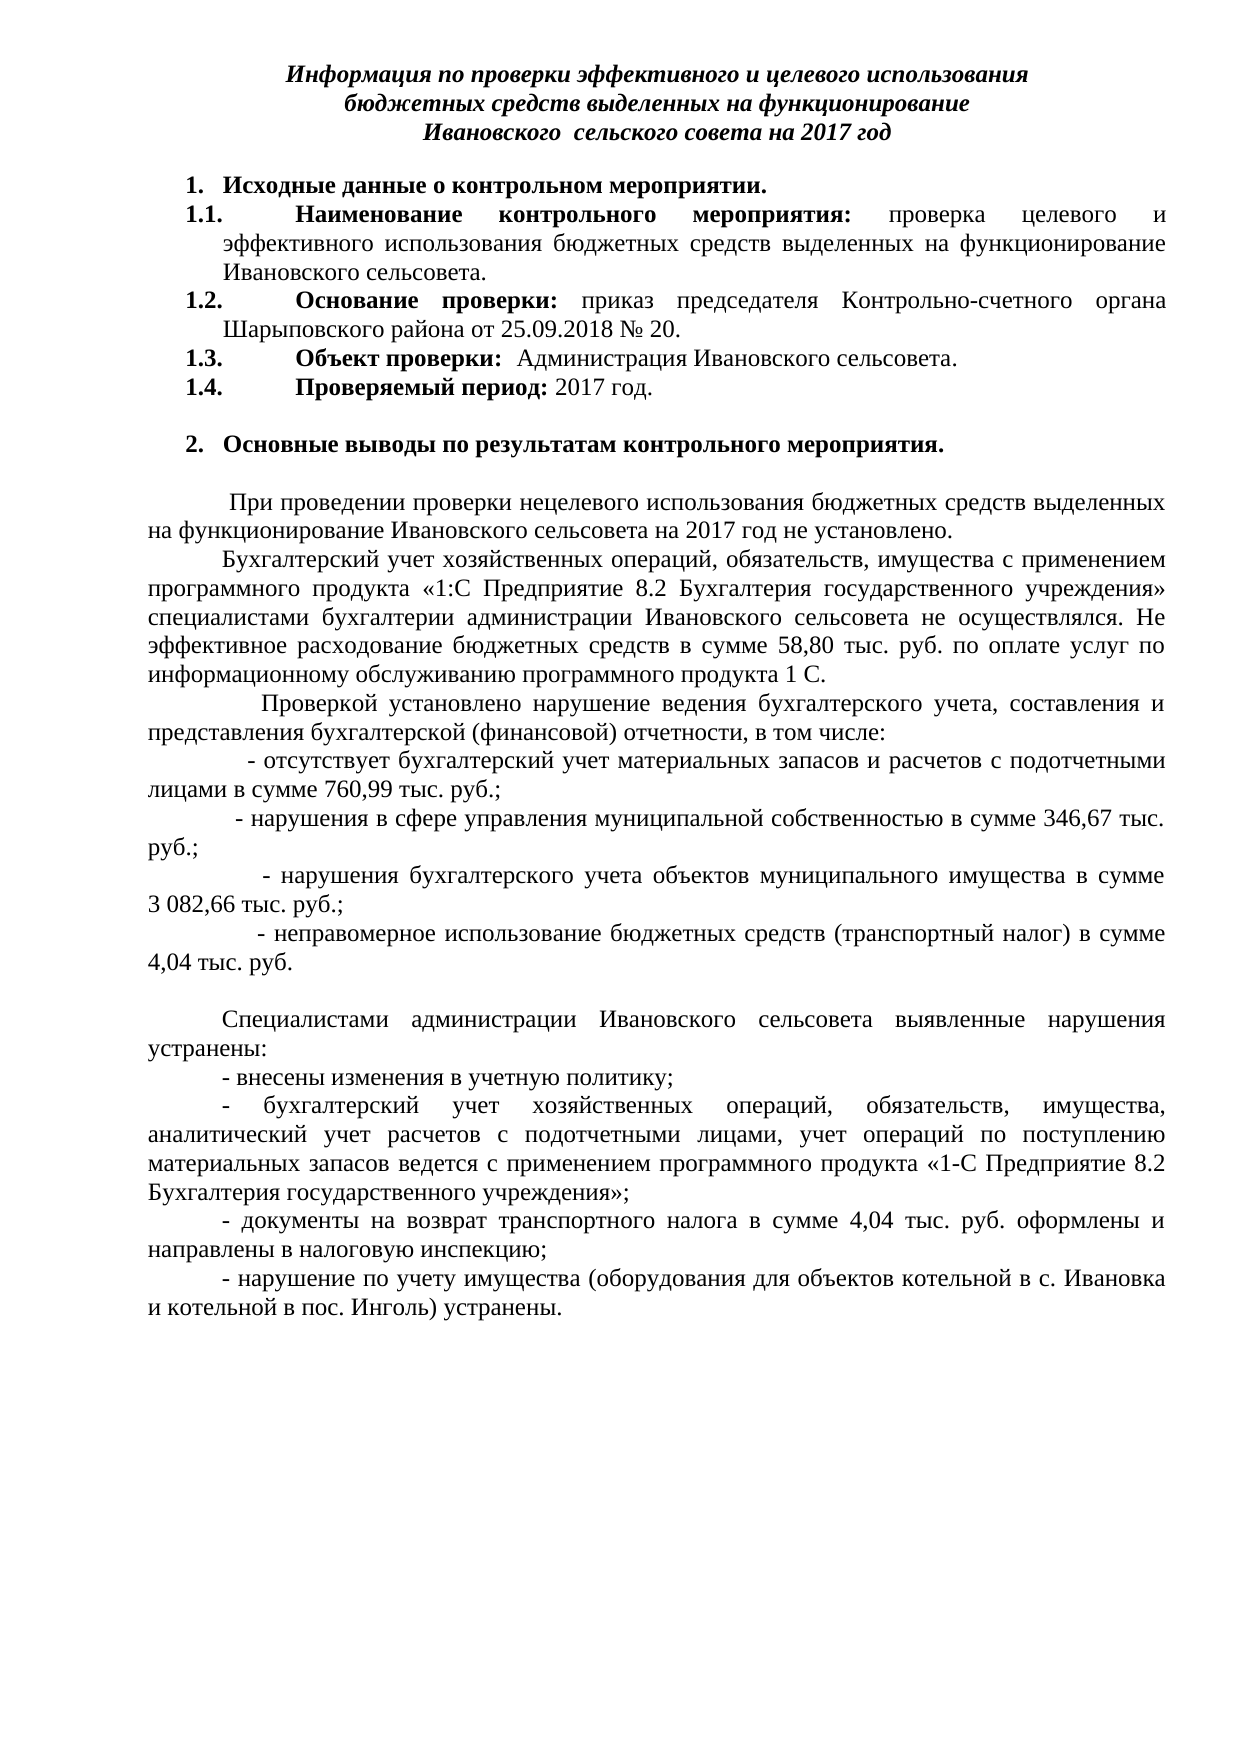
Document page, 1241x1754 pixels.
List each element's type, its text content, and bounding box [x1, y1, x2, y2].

list Проверяемый период: 2017 год. [185, 372, 1167, 400]
list Исходные данные о контрольном мероприятии. [185, 170, 1167, 199]
list Основные выводы по результатам контрольного мероприятия. [185, 429, 1167, 458]
text бюджетных средств выделенных на функционирование [148, 88, 1167, 117]
text Проверкой установлено нарушение ведения бухгалтерского учета, составления и представления бухгалтерской (финансовой) отчетности, в том числе: [148, 688, 1167, 745]
list Основание проверки: приказ председателя Контрольно-счетного органа Шарыповского района от 25.09.2018 № 20. [185, 285, 1167, 343]
text - документы на возврат транспортного налога в сумме 4,04 тыс. руб. оформлены и направлены в налоговую инспекцию; [148, 1205, 1167, 1263]
text - внесены изменения в учетную политику; [148, 1062, 1167, 1090]
text При проведении проверки нецелевого использования бюджетных средств выделенных на функционирование Ивановского сельсовета на 2017 год не установлено. [148, 487, 1167, 544]
list Наименование контрольного мероприятия: проверка целевого и эффективного использования бюджетных средств выделенных на функционирование Ивановского сельсовета. [185, 199, 1167, 285]
text - неправомерное использование бюджетных средств (транспортный налог) в сумме 4,04 тыс. руб. [148, 918, 1167, 975]
text - нарушения в сфере управления муниципальной собственностью в сумме 346,67 тыс. руб.; [148, 803, 1167, 860]
text - нарушение по учету имущества (оборудования для объектов котельной в с. Ивановка и котельной в пос. Инголь) устранены. [148, 1263, 1167, 1320]
text - отсутствует бухгалтерский учет материальных запасов и расчетов с подотчетными лицами в сумме 760,99 тыс. руб.; [148, 745, 1167, 803]
list Объект проверки: Администрация Ивановского сельсовета. [185, 343, 1167, 372]
text Информация по проверки эффективного и целевого использования [148, 59, 1167, 88]
text - бухгалтерский учет хозяйственных операций, обязательств, имущества, аналитический учет расчетов с подотчетными лицами, учет операций по поступлению материальных запасов ведется с применением программного продукта «1-С Предприятие 8.2 Бухгалтерия государственного учреждения»; [148, 1090, 1167, 1205]
text Ивановского сельского совета на 2017 год [148, 117, 1167, 145]
text - нарушения бухгалтерского учета объектов муниципального имущества в сумме 3 082,66 тыс. руб.; [148, 860, 1167, 918]
text Бухгалтерский учет хозяйственных операций, обязательств, имущества с применением программного продукта «1:С Предприятие 8.2 Бухгалтерия государственного учреждения» специалистами бухгалтерии администрации Ивановского сельсовета не осуществлялся. Не эффективное расходование бюджетных средств в сумме 58,80 тыс. руб. по оплате услуг по информационному обслуживанию программного продукта 1 С. [148, 544, 1167, 688]
text Специалистами администрации Ивановского сельсовета выявленные нарушения устранены: [148, 1004, 1167, 1062]
